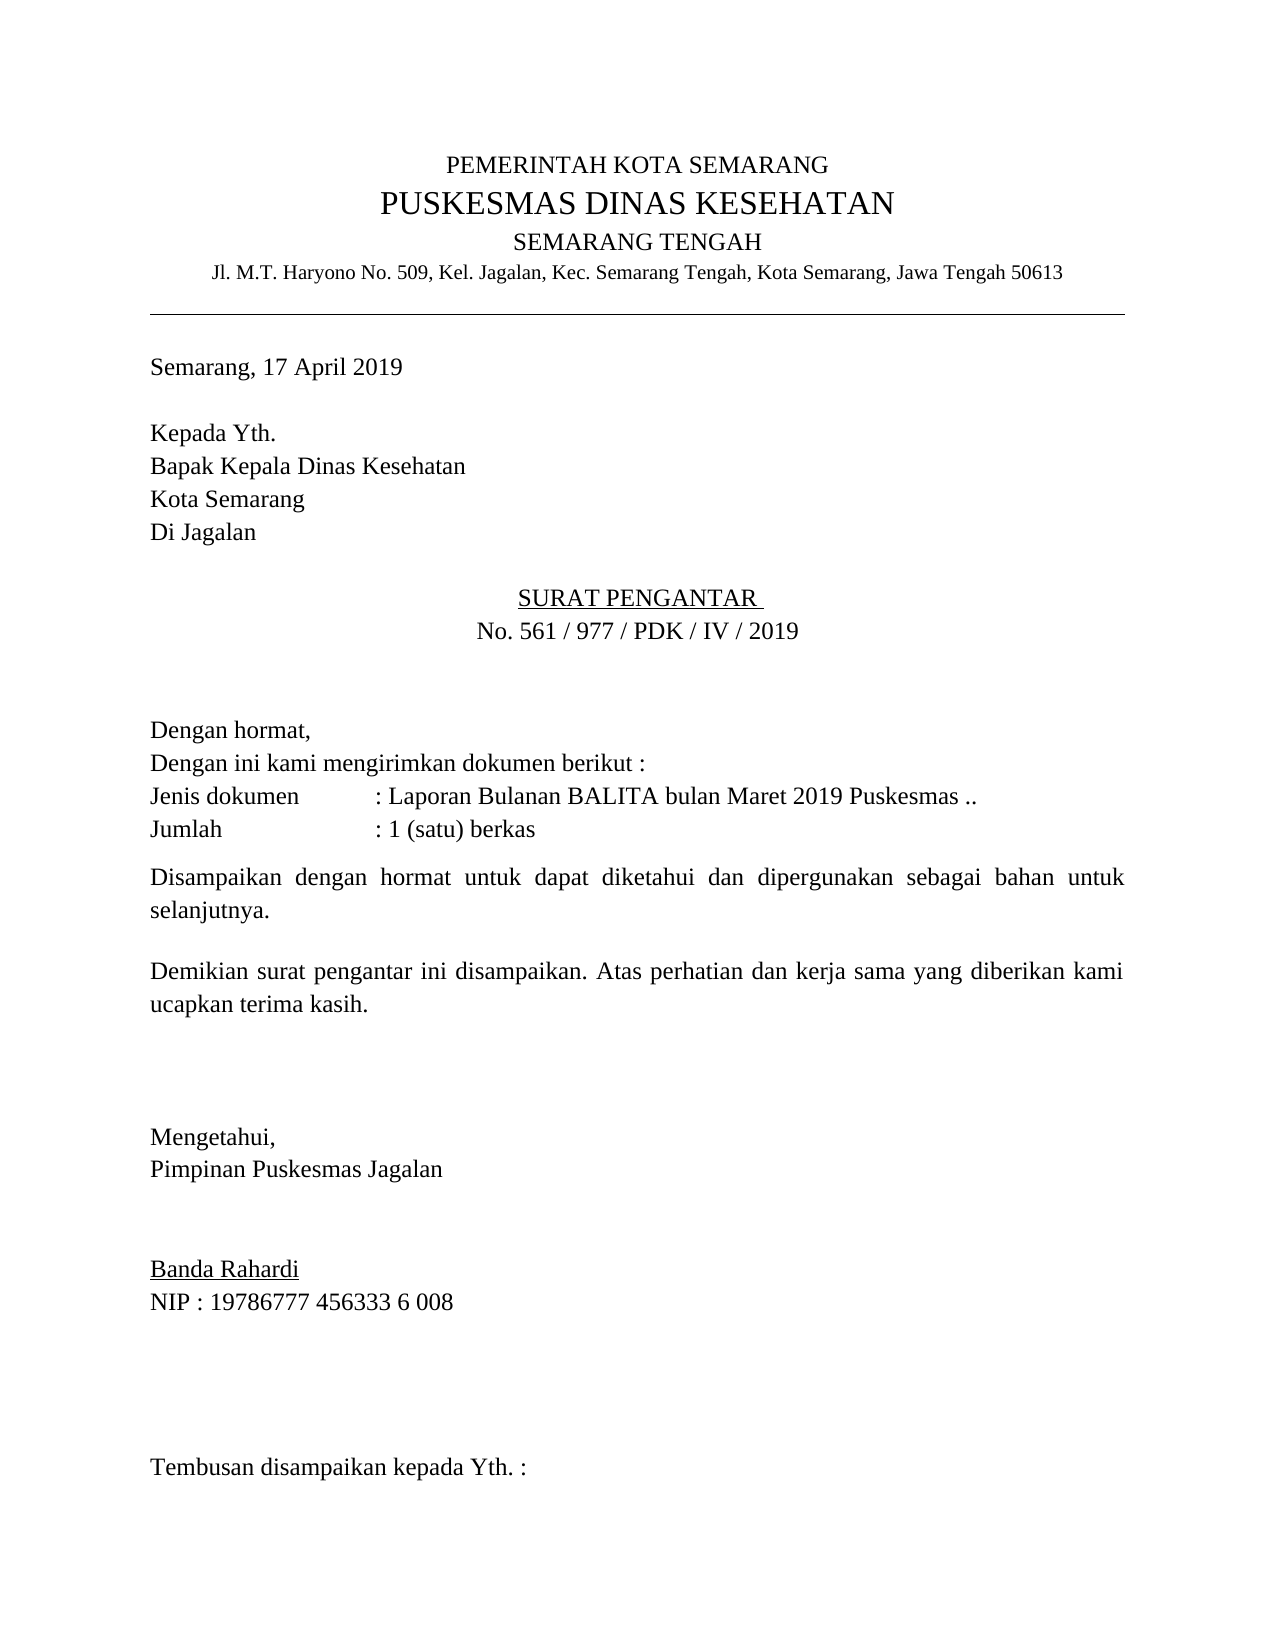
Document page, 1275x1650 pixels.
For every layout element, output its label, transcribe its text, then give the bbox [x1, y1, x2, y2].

text PEMERINTAH KOTA SEMARANG [150, 150, 1125, 179]
text Bapak Kepala Dinas Kesehatan [150, 451, 1125, 480]
text Dengan ini kami mengirimkan dokumen berikut : [150, 748, 1125, 777]
text Banda Rahardi [150, 1254, 1125, 1282]
text Jumlah : 1 (satu) berkas [150, 814, 1125, 843]
text Kota Semarang [150, 484, 1125, 513]
text Pimpinan Puskesmas Jagalan [150, 1154, 1125, 1183]
text Semarang, 17 April 2019 [150, 352, 1125, 381]
text NIP : 19786777 456333 6 008 [150, 1287, 1125, 1315]
text Jl. M.T. Haryono No. 509, Kel. Jagalan, Kec. Semarang Tengah, Kota Semarang, Jawa Tengah 50613 [150, 260, 1125, 284]
text Tembusan disampaikan kepada Yth. : [150, 1452, 1125, 1481]
text Mengetahui, [150, 1122, 1125, 1150]
text Dengan hormat, [150, 715, 1125, 744]
text SEMARANG TENGAH [150, 227, 1125, 256]
text No. 561 / 977 / PDK / IV / 2019 [150, 616, 1125, 645]
text Jenis dokumen : Laporan Bulanan BALITA bulan Maret 2019 Puskesmas .. [150, 781, 1125, 810]
text Demikian surat pengantar ini disampaikan. Atas perhatian dan kerja sama yang diberikan kami ucapkan terima kasih. [150, 956, 1125, 1018]
text Disampaikan dengan hormat untuk dapat diketahui dan dipergunakan sebagai bahan untuk selanjutnya. [150, 862, 1125, 923]
text SURAT PENGANTAR [150, 583, 1125, 612]
text PUSKESMAS DINAS KESEHATAN [150, 183, 1125, 221]
text Kepada Yth. [150, 418, 1125, 447]
text Di Jagalan [150, 517, 1125, 546]
